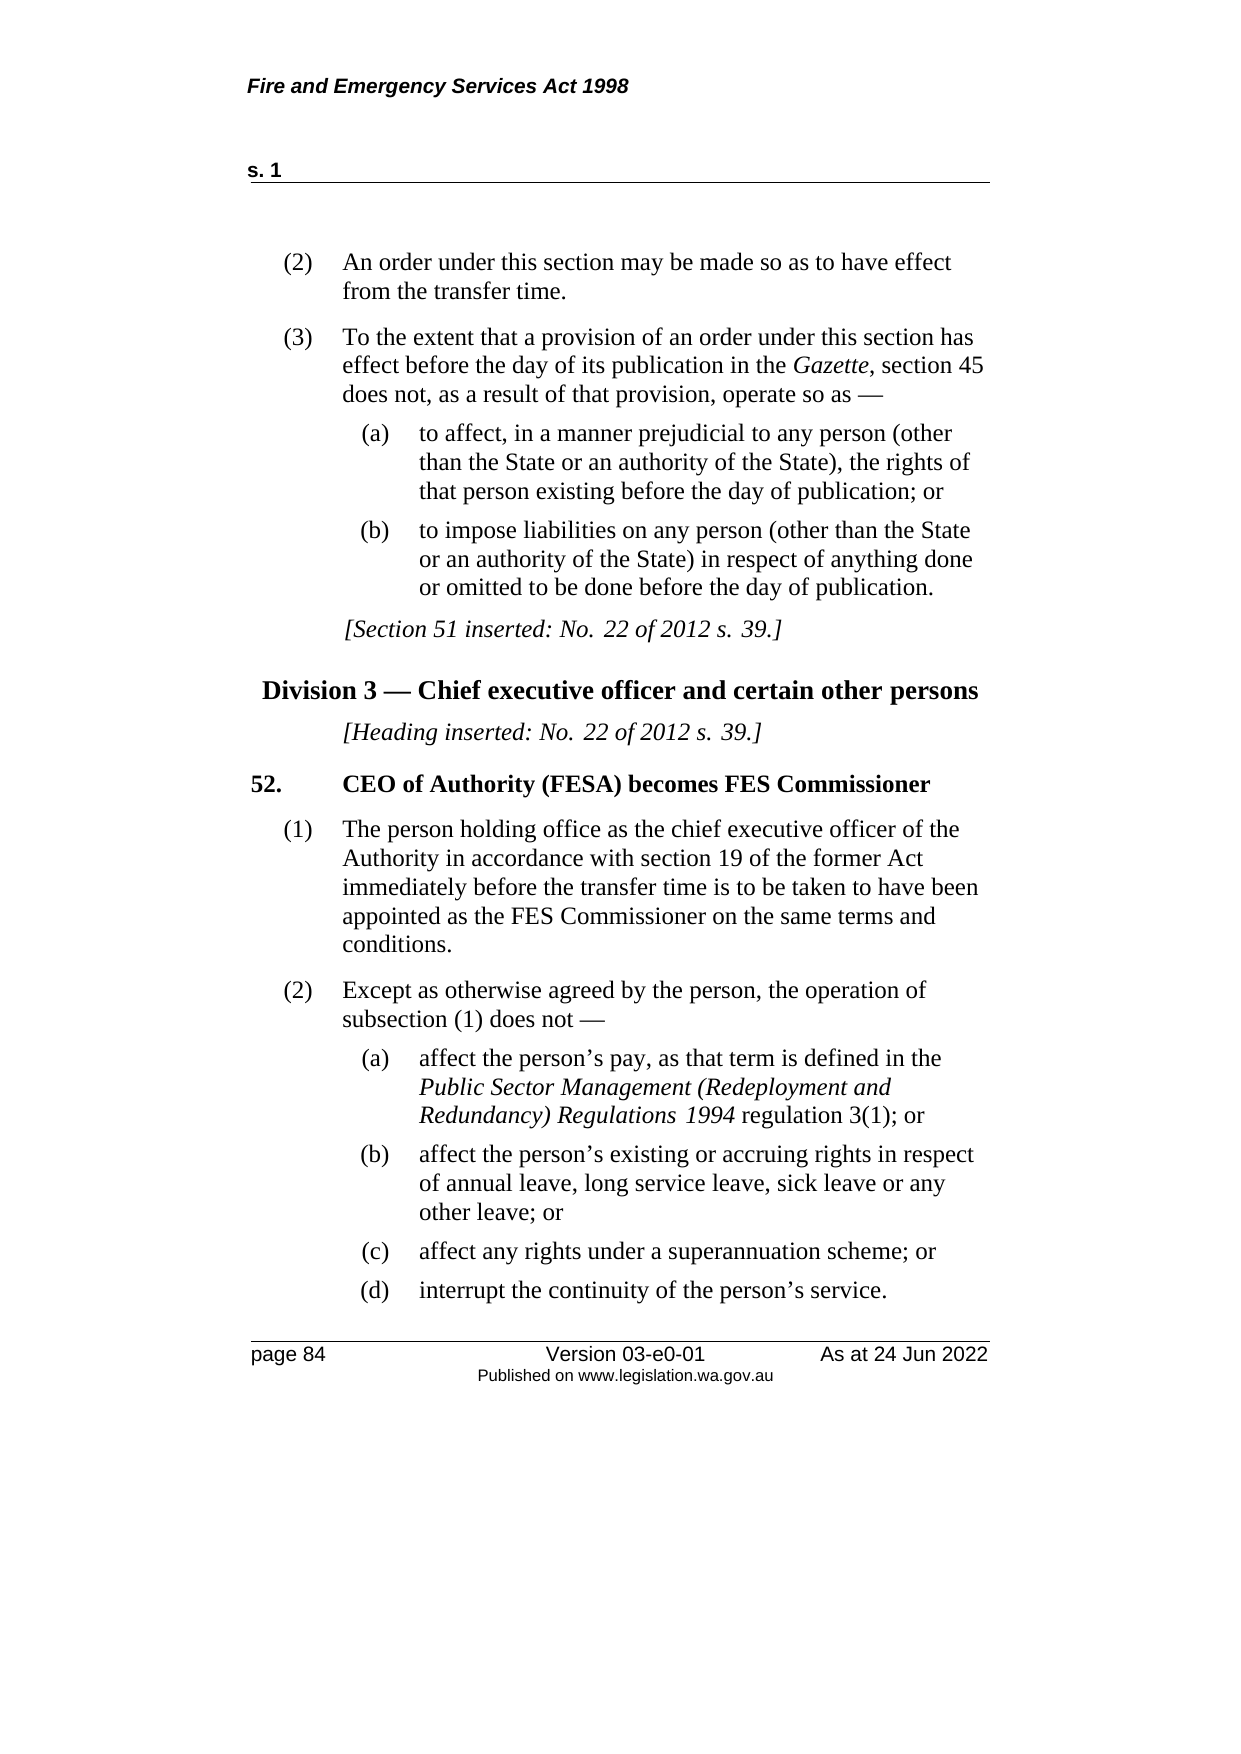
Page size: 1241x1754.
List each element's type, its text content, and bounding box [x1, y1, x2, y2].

text (b) to impose liabilities on any person (other than the State or an authority of the State) in respect of anything done or omitted to be done before the day of publication. [251, 515, 990, 601]
text (2) Except as otherwise agreed by the person, the operation of subsection (1) does not — [251, 975, 990, 1032]
text (a) affect the person’s pay, as that term is defined in the Public Sector Management (Redeployment and Redundancy) Regulations 1994 regulation 3(1); or [251, 1043, 990, 1129]
subtitle [Heading inserted: No. 22 of 2012 s. 39.] [251, 717, 990, 746]
text [Section 51 inserted: No. 22 of 2012 s. 39.] [251, 614, 990, 642]
text (a) to affect, in a manner prejudicial to any person (other than the State or an authority of the State), the rights of that person existing before the day of publication; or [251, 418, 990, 504]
text (c) affect any rights under a superannuation scheme; or [251, 1236, 990, 1265]
subtitle Division 3 — Chief executive officer and certain other persons [251, 674, 990, 705]
text (d) interrupt the continuity of the person’s service. [251, 1275, 990, 1304]
text (1) The person holding office as the chief executive officer of the Authority in accordance with section 19 of the former Act immediately before the transfer time is to be taken to have been appointed as the FES Commissioner on the same terms and conditions. [251, 814, 990, 958]
text (b) affect the person’s existing or accruing rights in respect of annual leave, long service leave, sick leave or any other leave; or [251, 1139, 990, 1226]
text (2) An order under this section may be made so as to have effect from the transfer time. [251, 247, 990, 305]
subtitle 52. CEO of Authority (FESA) becomes FES Commissioner [251, 769, 990, 798]
text (3) To the extent that a provision of an order under this section has effect before the day of its publication in the Gazette, section 45 does not, as a result of that provision, operate so as — [251, 322, 990, 408]
